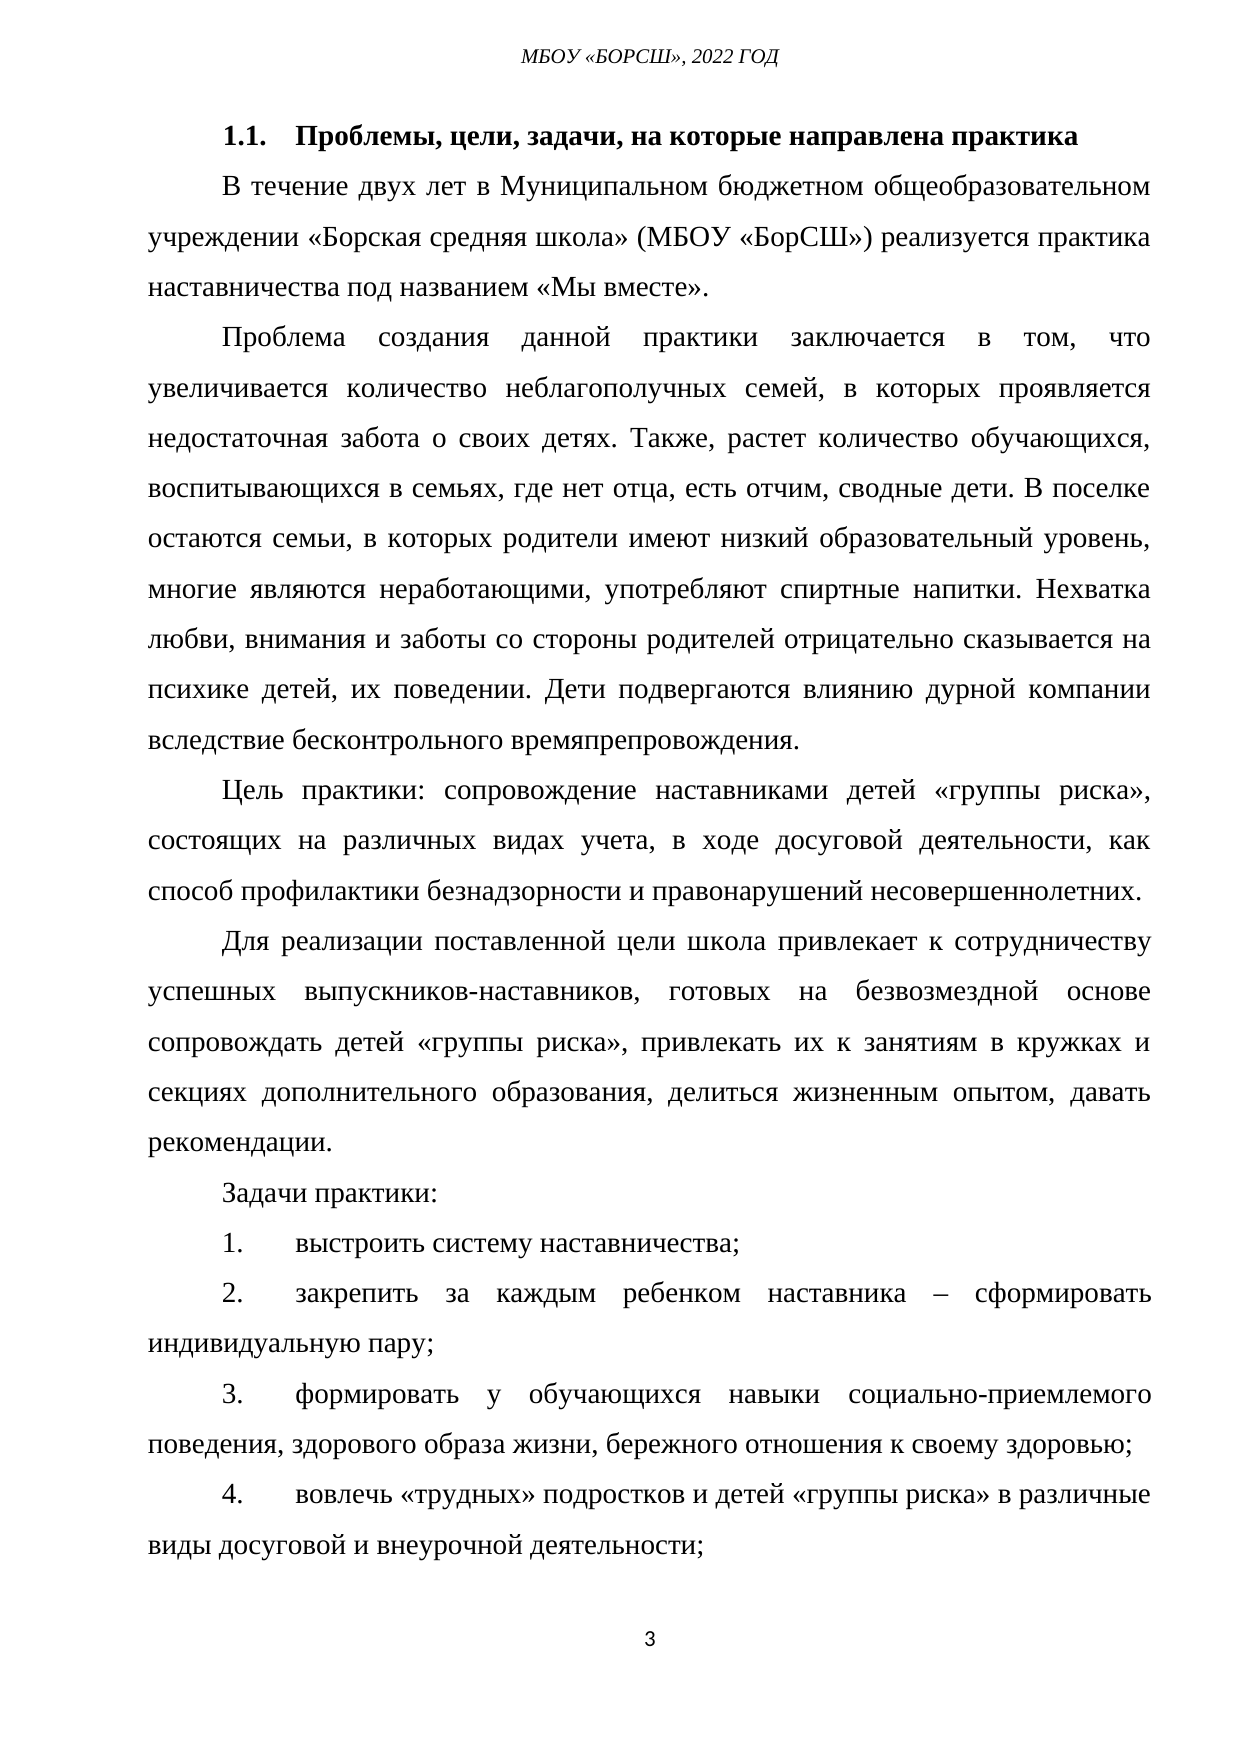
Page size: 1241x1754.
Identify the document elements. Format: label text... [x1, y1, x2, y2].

list формировать у обучающихся навыки социально-приемлемого поведения, здорового образа жизни, бережного отношения к своему здоровью; [148, 1376, 1152, 1460]
list вовлечь «трудных» подростков и детей «группы риска» в различные виды досуговой и внеурочной деятельности; [148, 1477, 1152, 1560]
text Цель практики: сопровождение наставниками детей «группы риска», состоящих на различных видах учета, в ходе досуговой деятельности, как способ профилактики безнадзорности и правонарушений несовершеннолетних. [148, 772, 1152, 906]
list закрепить за каждым ребенком наставника – сформировать индивидуальную пару; [148, 1275, 1152, 1359]
text Задачи практики: [148, 1175, 1152, 1208]
list выстроить систему наставничества; [148, 1225, 1152, 1258]
text Проблема создания данной практики заключается в том, что увеличивается количество неблагополучных семей, в которых проявляется недостаточная забота о своих детях. Также, растет количество обучающихся, воспитывающихся в семьях, где нет отца, есть отчим, сводные дети. В поселке остаются семьи, в которых родители имеют низкий образовательный уровень, многие являются неработающими, употребляют спиртные напитки. Нехватка любви, внимания и заботы со стороны родителей отрицательно сказывается на психике детей, их поведении. Дети подвергаются влиянию дурной компании вследствие бесконтрольного времяпрепровождения. [148, 319, 1152, 755]
text В течение двух лет в Муниципальном бюджетном общеобразовательном учреждении «Борская средняя школа» (МБОУ «БорСШ») реализуется практика наставничества под названием «Мы вместе». [148, 168, 1152, 303]
text Для реализации поставленной цели школа привлекает к сотрудничеству успешных выпускников-наставников, готовых на безвозмездной основе сопровождать детей «группы риска», привлекать их к занятиям в кружках и секциях дополнительного образования, делиться жизненным опытом, давать рекомендации. [148, 923, 1152, 1158]
list Проблемы, цели, задачи, на которые направлена практика [223, 118, 1152, 152]
